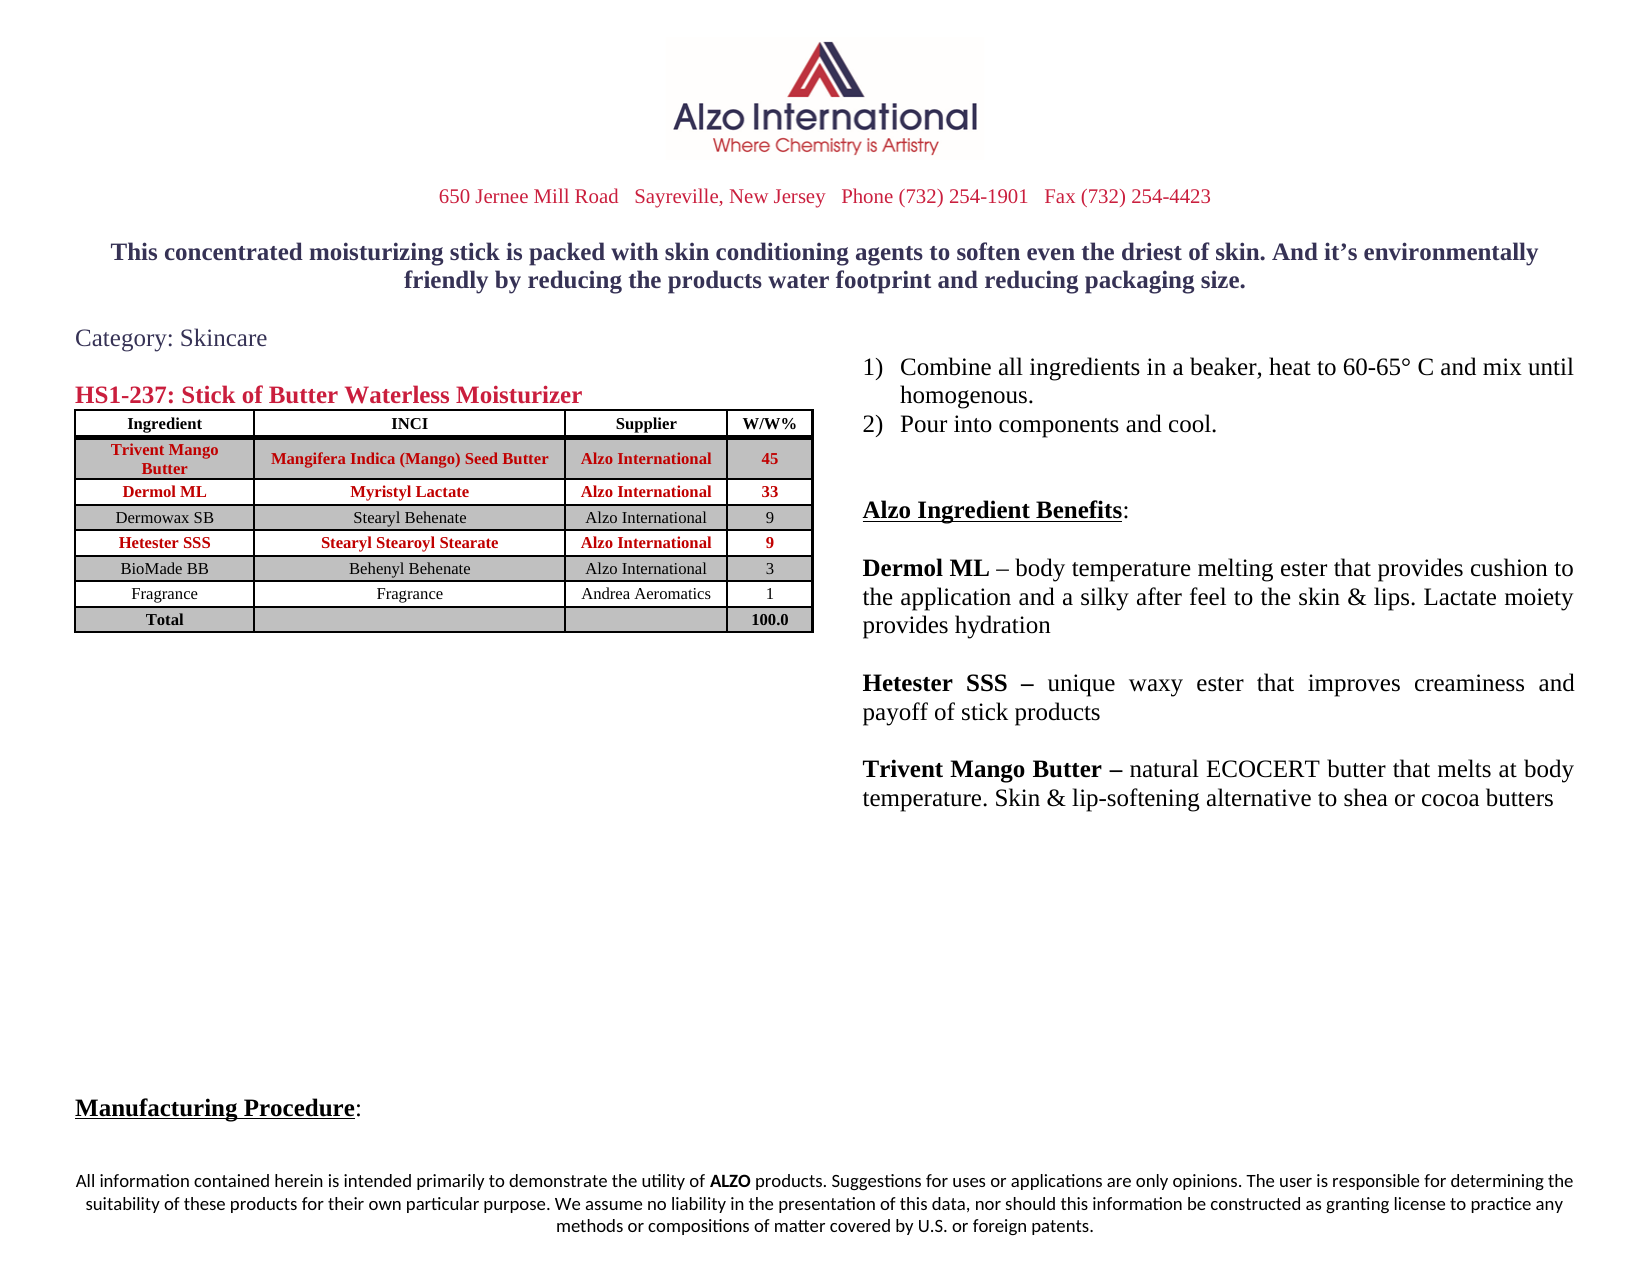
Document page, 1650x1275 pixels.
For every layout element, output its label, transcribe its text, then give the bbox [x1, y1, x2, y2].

table_cell Stearyl Stearoyl Stearate [255, 531, 564, 554]
table_cell 45 [728, 440, 811, 478]
table_cell 1 [728, 582, 811, 606]
text Dermol ML – body temperature melting ester that provides cushion to the application and a silky after feel to the skin & lips. Lactate moiety provides hydration [862, 553, 1575, 639]
table_cell Hetester SSS [76, 531, 253, 554]
table_cell Fragrance [255, 582, 564, 606]
text Category: Skincare [75, 323, 787, 352]
table_cell [566, 608, 726, 631]
table_cell 9 [728, 506, 811, 529]
table_cell Total [76, 608, 253, 631]
table_cell Dermowax SB [76, 506, 253, 529]
text Trivent Mango Butter – natural ECOCERT butter that melts at body temperature. Skin & lip-softening alternative to shea or cocoa butters [862, 754, 1575, 812]
table_cell Alzo International [566, 557, 726, 580]
table_cell Alzo International [566, 531, 726, 554]
table_header W/W% [728, 411, 811, 435]
picture [665, 37, 985, 160]
table_cell Stearyl Behenate [255, 506, 564, 529]
table_cell Alzo International [566, 506, 726, 529]
table_cell Alzo International [566, 440, 726, 478]
table_cell Myristyl Lactate [255, 480, 564, 503]
table_cell Dermol ML [76, 480, 253, 503]
table_cell 100.0 [728, 608, 811, 631]
table_header INCI [255, 411, 564, 435]
table_header Ingredient [76, 411, 253, 435]
text Alzo Ingredient Benefits: [862, 496, 1575, 524]
list Combine all ingredients in a beaker, heat to 60-65° C and mix until homogenous. [862, 352, 1575, 409]
table_cell BioMade BB [76, 557, 253, 580]
table_cell 33 [728, 480, 811, 503]
text Manufacturing Procedure: [75, 1093, 787, 1122]
text This concentrated moisturizing stick is packed with skin conditioning agents to soften even the driest of skin. And it’s environmentally friendly by reducing the products water footprint and reducing packaging size. [75, 237, 1575, 294]
text Hetester SSS – unique waxy ester that improves creaminess and payoff of stick products [862, 668, 1575, 726]
table_cell Alzo International [566, 480, 726, 503]
text HS1-237: Stick of Butter Waterless Moisturizer [75, 381, 787, 409]
table_cell Andrea Aeromatics [566, 582, 726, 606]
table_cell Mangifera Indica (Mango) Seed Butter [255, 440, 564, 478]
table_cell 9 [728, 531, 811, 554]
table_cell Fragrance [76, 582, 253, 606]
table_header Supplier [566, 411, 726, 435]
table_cell [255, 608, 564, 631]
list Pour into components and cool. [862, 409, 1575, 438]
table_cell 3 [728, 557, 811, 580]
table_cell Trivent Mango Butter [76, 440, 253, 478]
table_cell Behenyl Behenate [255, 557, 564, 580]
